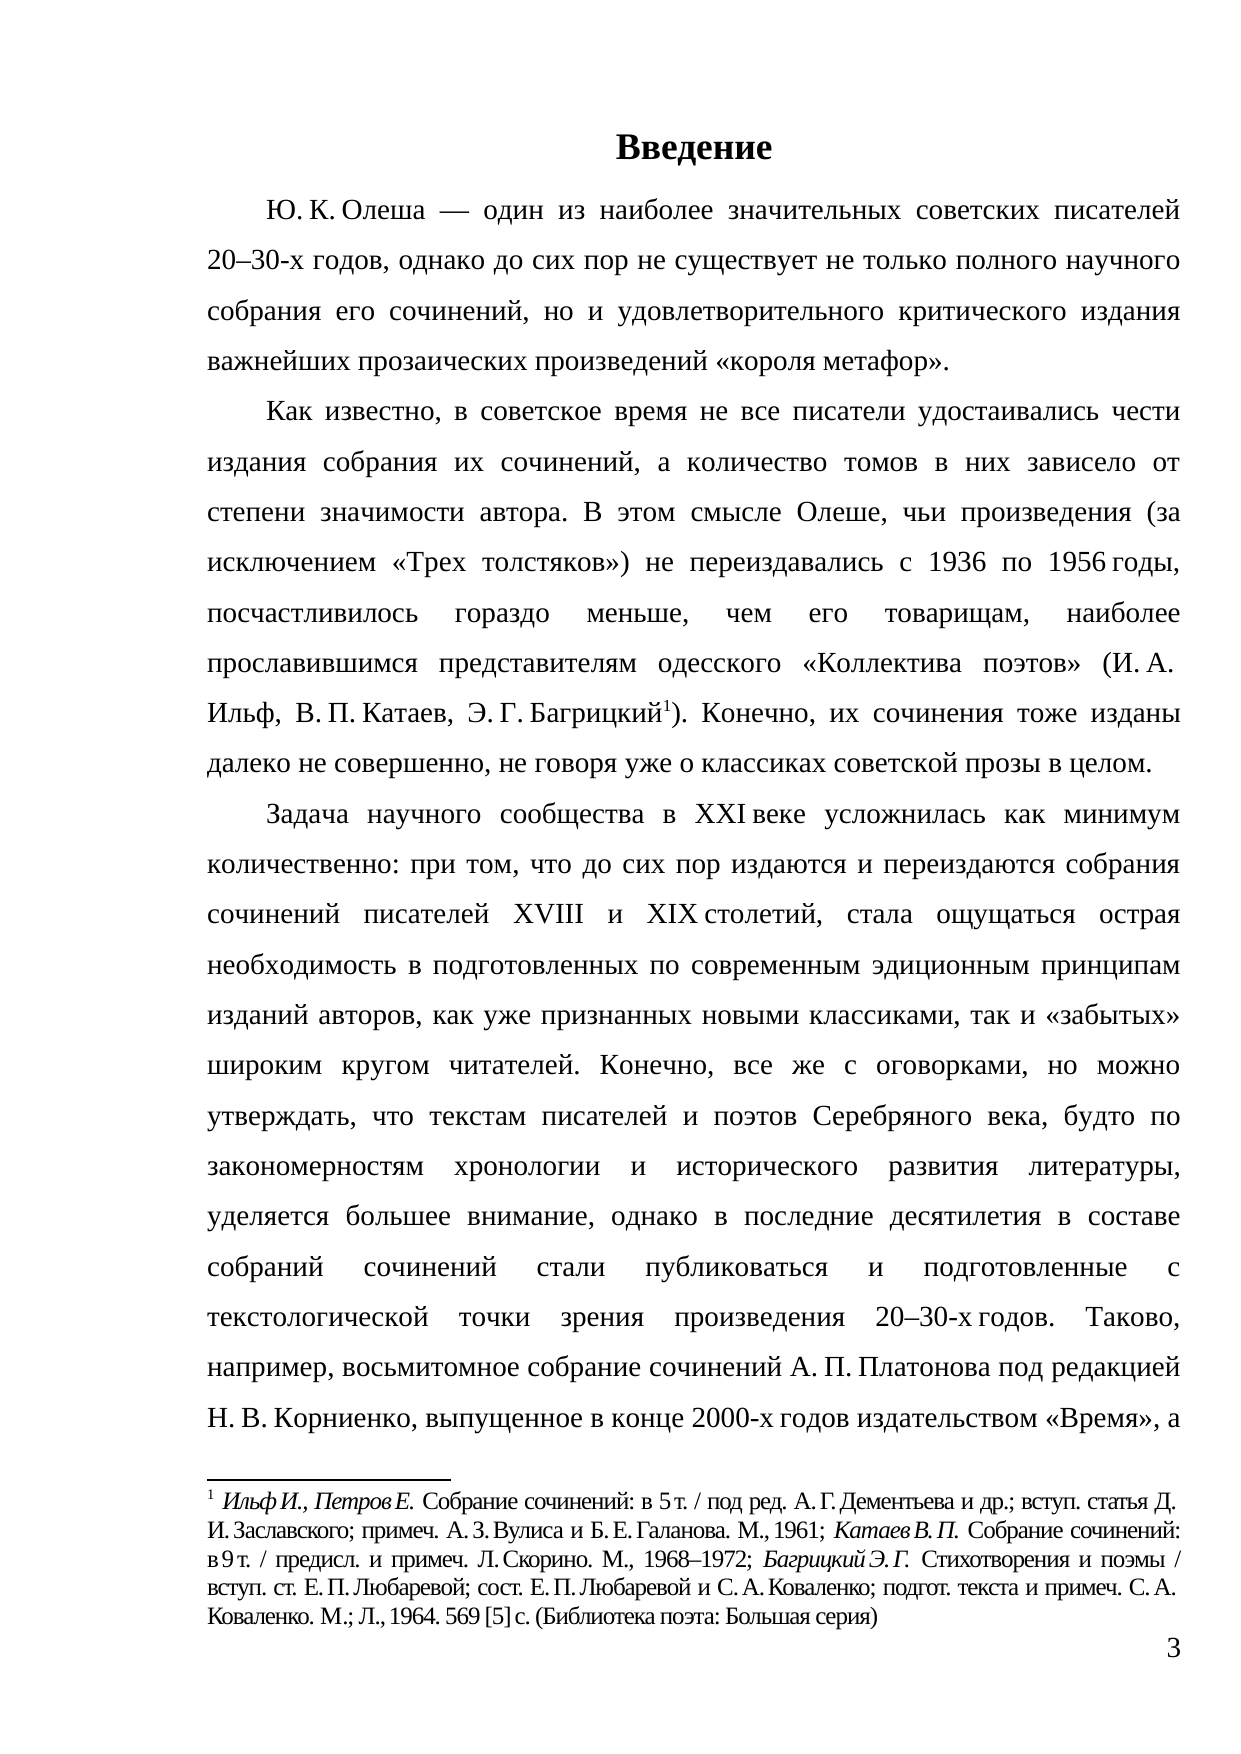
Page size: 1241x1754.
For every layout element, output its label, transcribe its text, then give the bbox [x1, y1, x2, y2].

subtitle Введение [207, 124, 1181, 167]
text Как известно, в советское время не все писатели удостаивались чести издания собрания их сочинений, а количество томов в них зависело от степени значимости автора. В этом смысле Олеше, чьи произведения (за исключением «Трех толстяков») не переиздавались с 1936 по 1956 годы, посчастливилось гораздо меньше, чем его товарищам, наиболее прославившимся представителям одесского «Коллектива поэтов» (И. А. Ильф, В. П. Катаев, Э. Г. Багрицкий). Конечно, их сочинения тоже изданы далеко не совершенно, не говоря уже о классиках советской прозы в целом. [207, 393, 1181, 779]
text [207, 796, 1181, 1433]
text Ю. К. Олеша — один из наиболее значительных советских писателей 20–30-х годов, однако до сих пор не существует не только полного научного собрания его сочинений, но и удовлетворительного критического издания важнейших прозаических произведений «короля метафор». [207, 192, 1181, 377]
